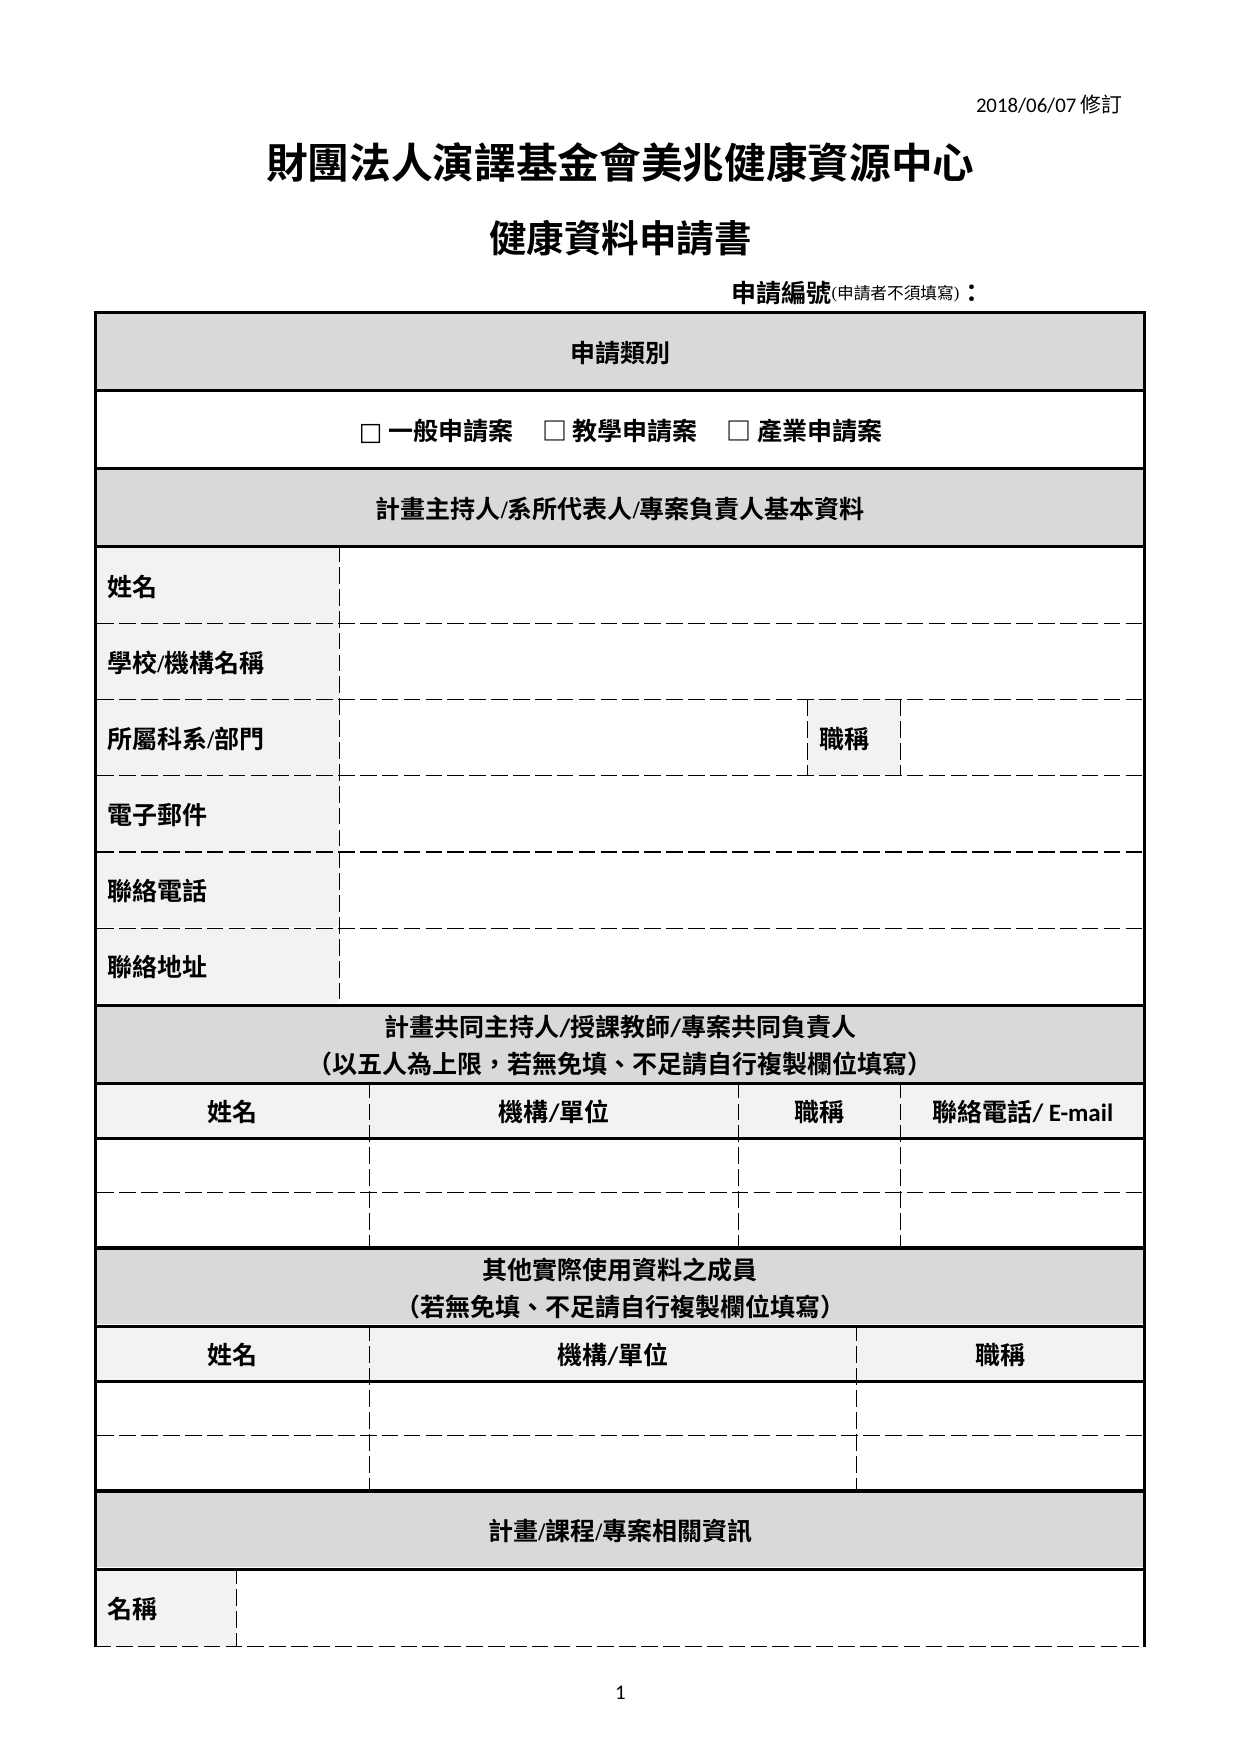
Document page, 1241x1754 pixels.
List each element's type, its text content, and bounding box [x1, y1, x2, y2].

table_cell [901, 1192, 1143, 1246]
table_cell 電子郵件 [97, 775, 339, 851]
table_cell [97, 1192, 369, 1246]
table_cell 名稱 [97, 1571, 236, 1646]
text 申請編號(申請者不須填寫)： [694, 273, 1122, 311]
table_cell [340, 928, 1143, 1003]
table_cell [340, 851, 1143, 927]
table_cell [856, 1383, 1143, 1435]
table_cell [236, 1571, 1143, 1646]
table_cell 姓名 [97, 548, 339, 623]
table_cell [369, 1140, 738, 1192]
table_cell [738, 1140, 901, 1192]
table_cell [340, 548, 1143, 623]
table_cell [340, 699, 808, 775]
table_cell 職稱 [856, 1328, 1143, 1380]
table_cell 所屬科系/部門 [97, 699, 339, 775]
table_cell 計畫/課程/專案相關資訊 [97, 1493, 1143, 1567]
table_cell [901, 699, 1143, 775]
table_cell 職稱 [808, 699, 901, 775]
table_cell 機構/單位 [369, 1328, 856, 1380]
table_cell 聯絡電話 [97, 851, 339, 927]
table_header 申請類別 [97, 314, 1143, 389]
table_cell 機構/單位 [369, 1085, 738, 1137]
table_cell 學校/機構名稱 [97, 623, 339, 699]
table_cell [340, 623, 1143, 699]
table_cell [369, 1192, 738, 1246]
table_cell 姓名 [97, 1085, 369, 1137]
table_cell [97, 1383, 369, 1435]
table_cell [901, 1140, 1143, 1192]
table_cell 職稱 [738, 1085, 901, 1137]
table_cell [738, 1192, 901, 1246]
table_cell 聯絡電話/ E-mail [901, 1085, 1143, 1137]
table_cell 計畫主持人/系所代表人/專案負責人基本資料 [97, 470, 1143, 545]
table_cell □ 一般申請案 □ 教學申請案 □ 產業申請案 [97, 392, 1143, 467]
table_cell [97, 1435, 369, 1489]
text 財團法人演譯基金會美兆健康資源中心 [118, 123, 1122, 198]
table_cell 其他實際使用資料之成員 （若無免填、不足請自行複製欄位填寫） [97, 1250, 1143, 1324]
table_cell 聯絡地址 [97, 928, 339, 1003]
table_cell 姓名 [97, 1328, 369, 1380]
table_cell 計畫共同主持人/授課教師/專案共同負責人 （以五人為上限，若無免填、不足請自行複製欄位填寫） [97, 1007, 1143, 1082]
table_cell [369, 1383, 856, 1435]
text 健康資料申請書 [118, 198, 1122, 273]
table_cell [340, 775, 1143, 851]
table_cell [369, 1435, 856, 1489]
table_cell [97, 1140, 369, 1192]
table_cell [856, 1435, 1143, 1489]
